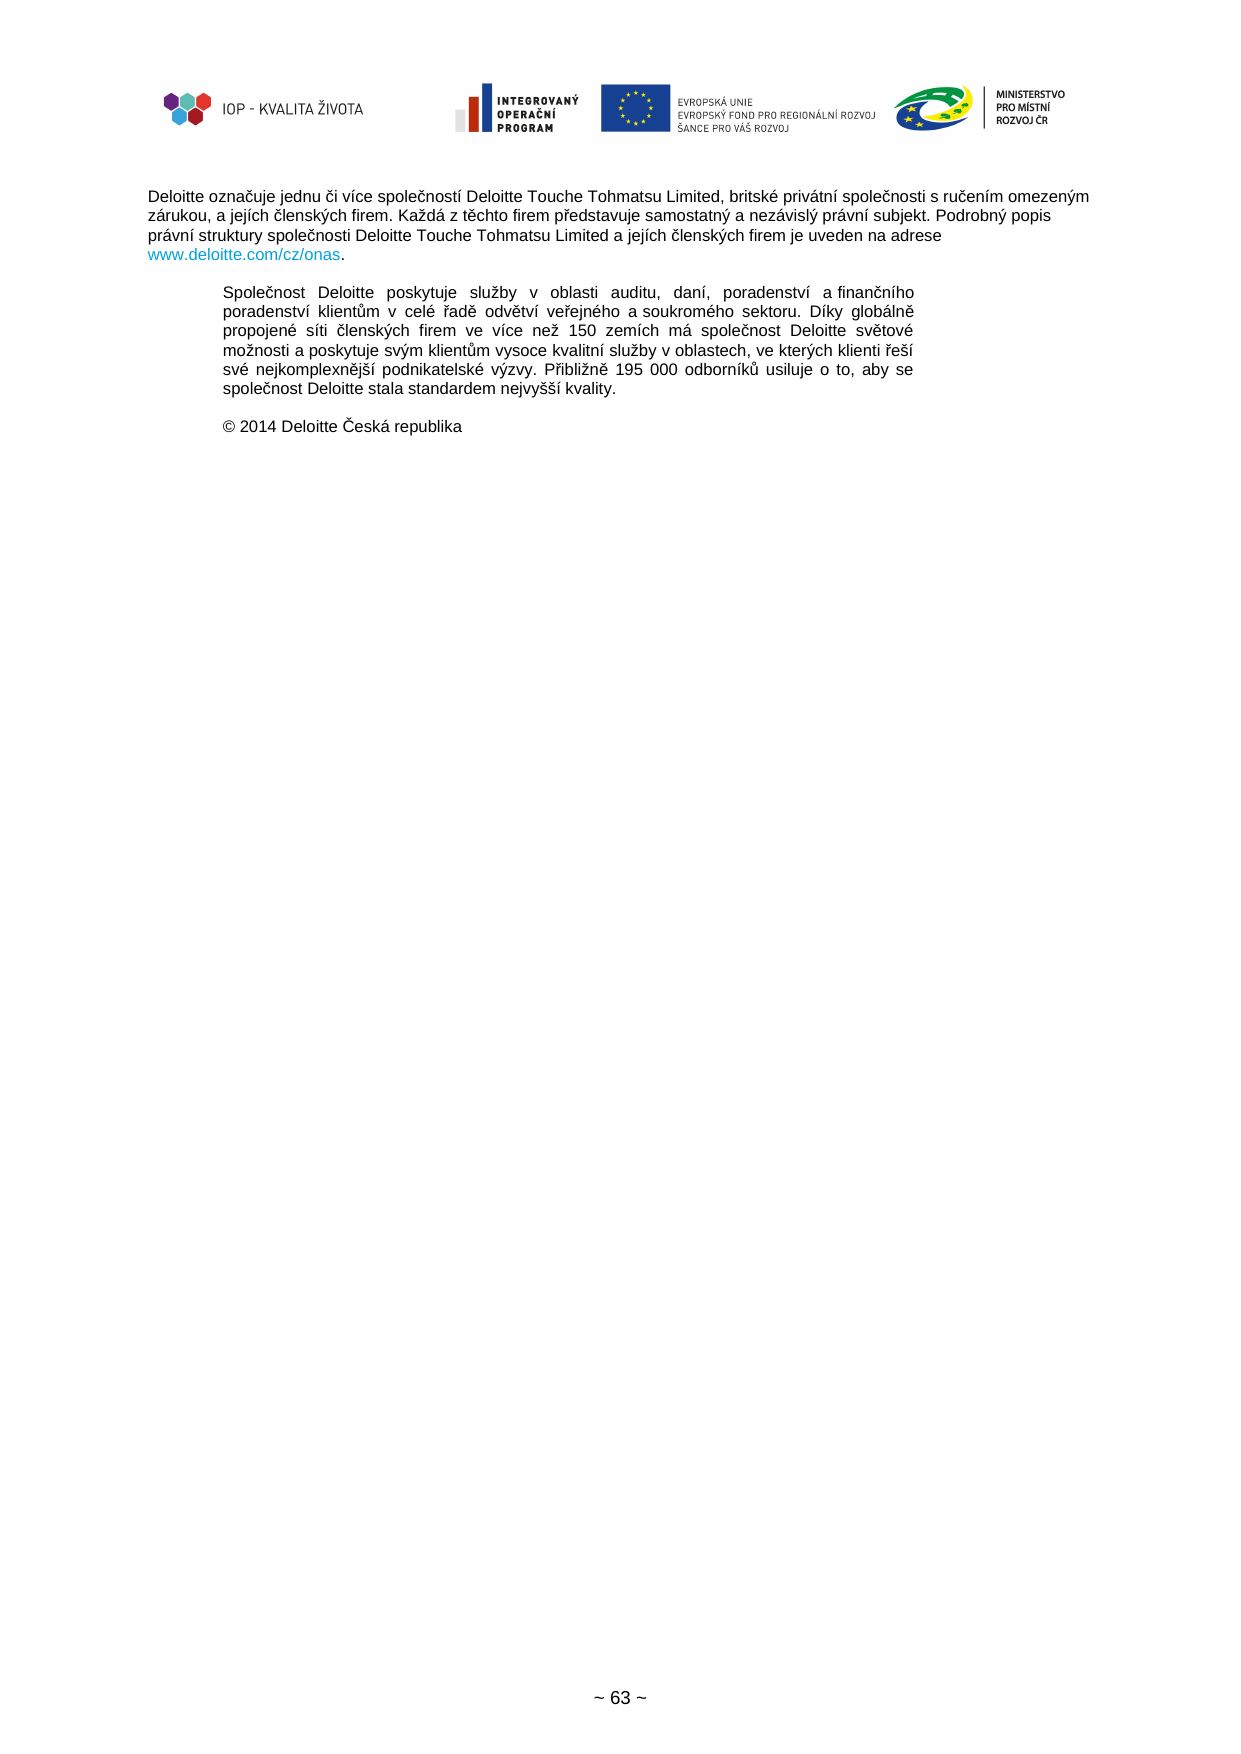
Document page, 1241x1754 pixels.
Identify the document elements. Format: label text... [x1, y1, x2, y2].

picture [147, 73, 1093, 142]
text © 2014 Deloitte Česká republika [223, 417, 914, 436]
text Společnost Deloitte poskytuje služby v oblasti auditu, daní, poradenství a finančního poradenství klientům v celé řadě odvětví veřejného a soukromého sektoru. Díky globálně propojené síti členských firem ve více než 150 zemích má společnost Deloitte světové možnosti a poskytuje svým klientům vysoce kvalitní služby v oblastech, ve kterých klienti řeší své nejkomplexnější podnikatelské výzvy. Přibližně 195 000 odborníků usiluje o to, aby se společnost Deloitte stala standardem nejvyšší kvality. [223, 283, 914, 398]
text Deloitte označuje jednu či více společností Deloitte Touche Tohmatsu Limited, britské privátní společnosti s ručením omezeným zárukou, a jejích členských firem. Každá z těchto firem představuje samostatný a nezávislý právní subjekt. Podrobný popis právní struktury společnosti Deloitte Touche Tohmatsu Limited a jejích členských firem je uveden na adrese www.deloitte.com/cz/onas. [148, 187, 1092, 264]
